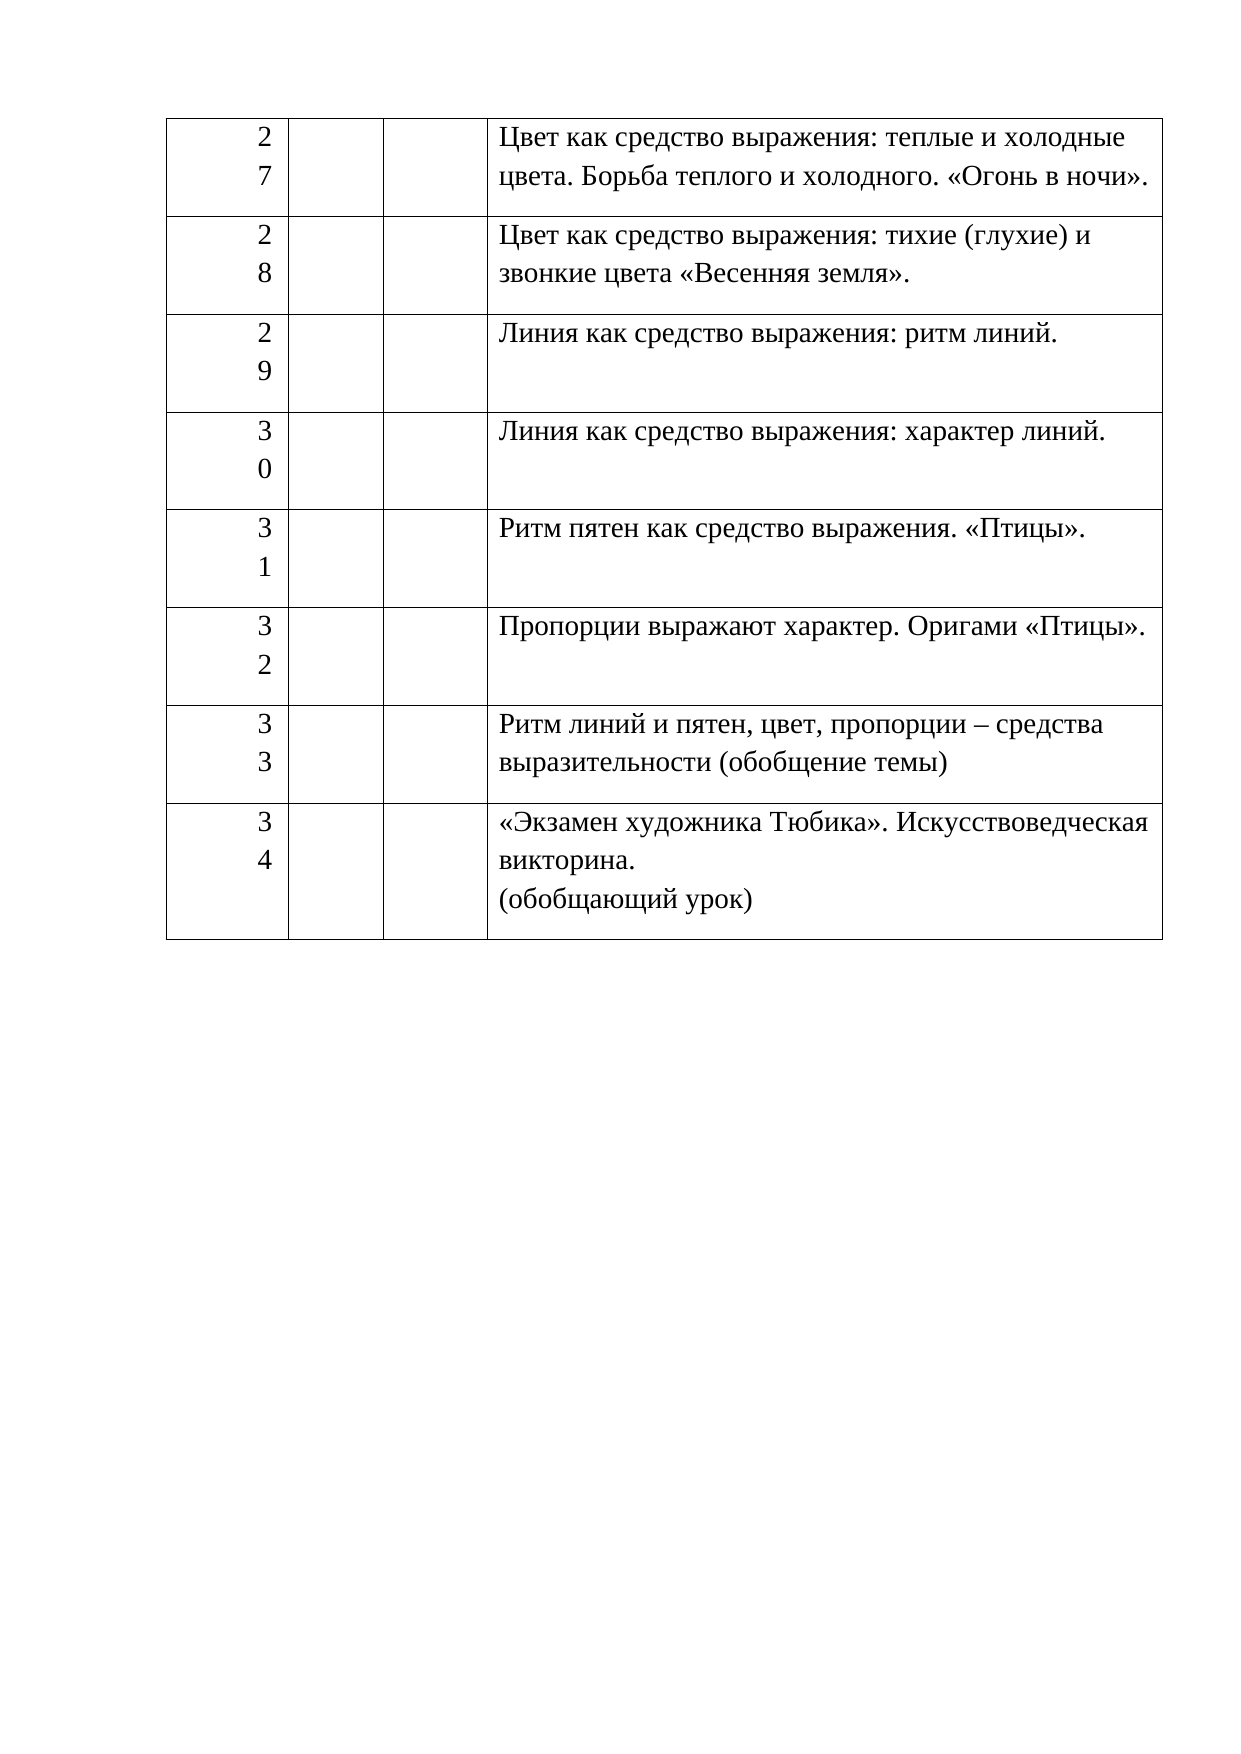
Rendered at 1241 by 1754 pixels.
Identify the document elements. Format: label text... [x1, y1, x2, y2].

table_cell 28 [167, 217, 288, 314]
table_cell Цвет как средство выражения: теплые и холодные цвета. Борьба теплого и холодного. «Огонь в ночи». [488, 119, 1162, 216]
table_cell Ритм линий и пятен, цвет, пропорции – средства выразительности (обобщение темы) [488, 706, 1162, 803]
table_cell «Экзамен художника Тюбика». Искусствоведческая викторина. (обобщающий урок) [488, 804, 1162, 939]
table_cell [289, 217, 383, 314]
table_cell Пропорции выражают характер. Оригами «Птицы». [488, 608, 1162, 705]
table_cell [384, 706, 487, 803]
table_cell [289, 804, 383, 939]
table_cell [289, 413, 383, 509]
table_cell [384, 510, 487, 607]
table_cell 27 [167, 119, 288, 216]
table_cell 34 [167, 804, 288, 939]
table_cell [384, 315, 487, 412]
table_cell Линия как средство выражения: ритм линий. [488, 315, 1162, 412]
table_cell 29 [167, 315, 288, 412]
table_cell [289, 315, 383, 412]
table_cell Ритм пятен как средство выражения. «Птицы». [488, 510, 1162, 607]
table_cell 32 [167, 608, 288, 705]
table_cell 30 [167, 413, 288, 509]
table_cell [384, 804, 487, 939]
table_cell [289, 608, 383, 705]
table_cell [384, 608, 487, 705]
table_cell [289, 119, 383, 216]
table_cell [289, 706, 383, 803]
table_cell 33 [167, 706, 288, 803]
table_cell [289, 510, 383, 607]
table_cell [384, 119, 487, 216]
table_cell Цвет как средство выражения: тихие (глухие) и звонкие цвета «Весенняя земля». [488, 217, 1162, 314]
table_cell [384, 217, 487, 314]
table_cell Линия как средство выражения: характер линий. [488, 413, 1162, 509]
table_cell 31 [167, 510, 288, 607]
table_cell [384, 413, 487, 509]
